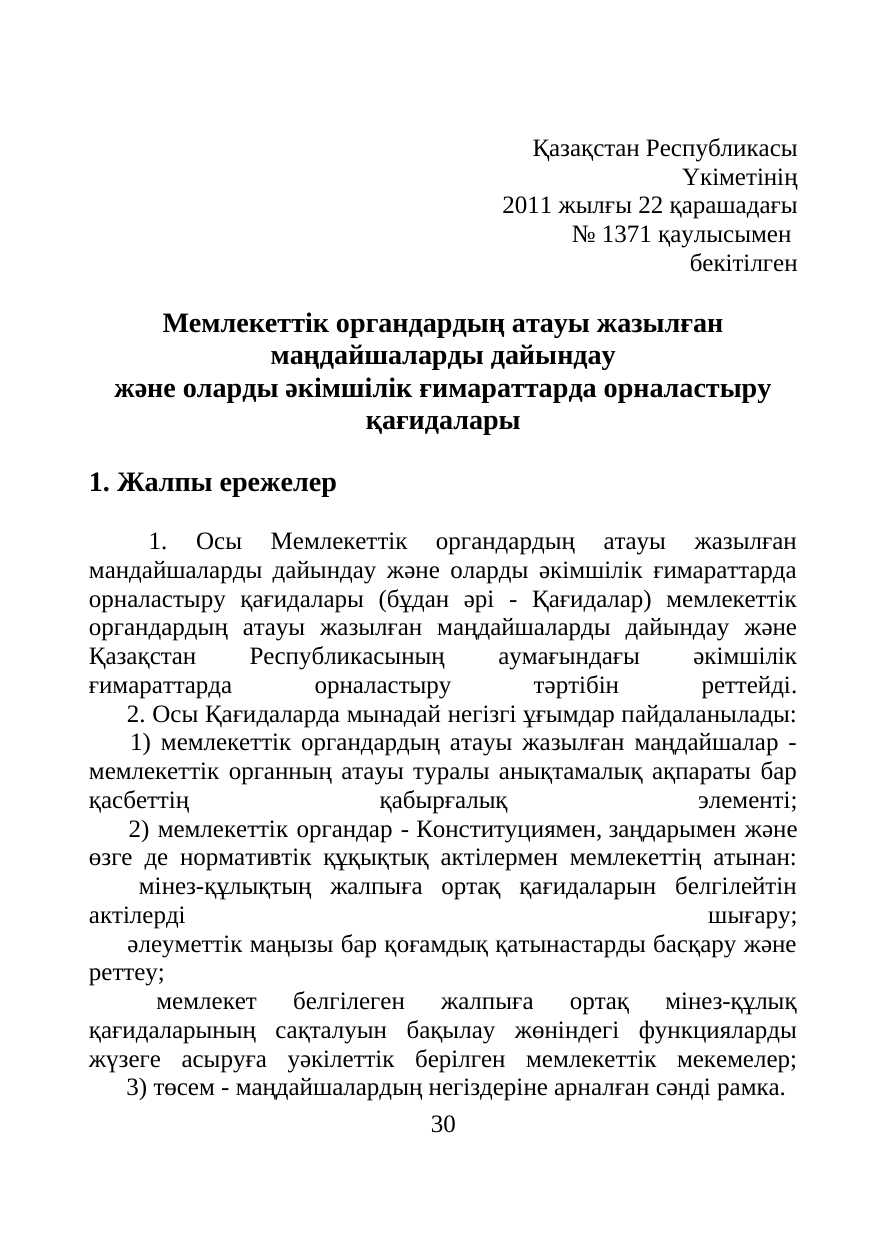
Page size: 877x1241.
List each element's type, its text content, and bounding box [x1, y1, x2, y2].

text 1. Осы Мемлекеттік органдардың атауы жазылған мандайшаларды дайындау және оларды әкімшілік ғимараттарда орналастыру қағидалары (бұдан әрі - Қағидалар) мемлекеттік органдардың атауы жазылған маңдайшаларды дайындау және Қазақстан Республикасының аумағындағы әкімшілік ғимараттарда орналастыру тәртібін реттейді. 2. Осы Қағидаларда мынадай негізгі ұғымдар пайдаланылады: 1) мемлекеттік органдардың атауы жазылған маңдайшалар - мемлекеттік органның атауы туралы анықтамалық ақпараты бар қасбеттің қабырғалық элементі; 2) мемлекеттік органдар - Конституциямен, заңдарымен және өзге де нормативтік құқықтық актілермен мемлекеттің атынан: мінез-құлықтың жалпыға ортақ қағидаларын белгілейтін актілерді шығару; әлеуметтік маңызы бар қоғамдық қатынастарды басқару және реттеу; мемлекет белгілеген жалпыға ортақ мінез-құлық қағидаларының сақталуын бақылау жөніндегі функцияларды жүзеге асыруға уәкілеттік берілген мемлекеттік мекемелер; 3) төсем - маңдайшалардың негіздеріне арналған сәнді рамка. [89, 526, 797, 1101]
text Қазақстан Республикасы Үкіметінің 2011 жылғы 22 қарашадағы № 1371 қаулысымен бекітілген [89, 133, 797, 277]
text Мемлекеттік органдардың атауы жазылған маңдайшаларды дайындау және оларды әкімшілік ғимараттарда орналастыру қағидалары [89, 306, 797, 435]
text 1. Жалпы ережелер [89, 464, 797, 497]
